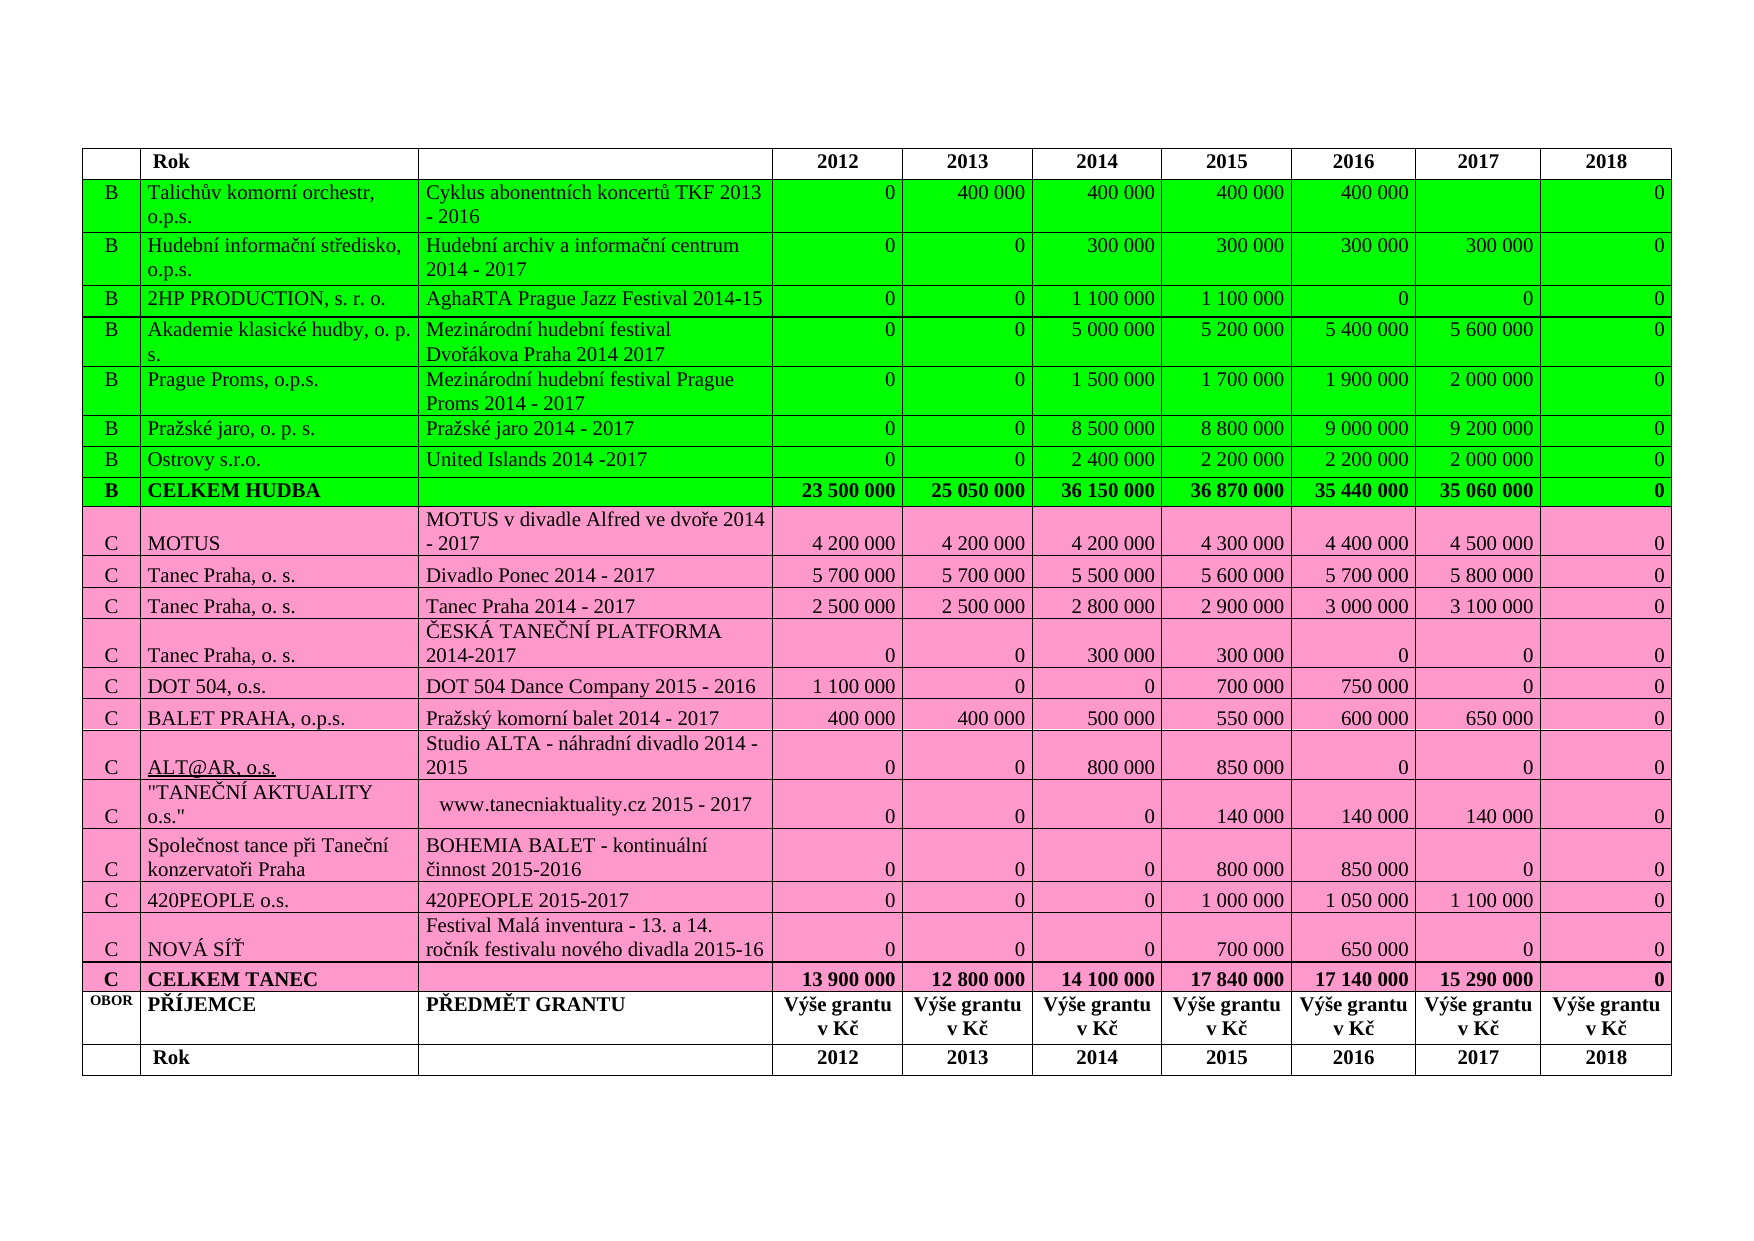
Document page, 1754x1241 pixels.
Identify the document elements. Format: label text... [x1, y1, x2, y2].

table_cell 9 200 000 [1416, 416, 1540, 446]
table_cell 5 000 000 [1033, 318, 1161, 366]
table_cell 36 870 000 [1162, 478, 1291, 506]
table_cell [419, 963, 772, 991]
table_cell Společnost tance při Taneční konzervatoři Praha [141, 829, 418, 881]
table_cell Výše grantu v Kč [1292, 992, 1415, 1044]
table_cell 8 500 000 [1033, 416, 1161, 446]
table_cell Mezinárodní hudební festival Dvořákova Praha 2014 2017 [419, 318, 772, 366]
table_cell 550 000 [1162, 699, 1291, 729]
table_cell 300 000 [1162, 619, 1291, 667]
table_cell 14 100 000 [1033, 963, 1161, 991]
table_cell 1 100 000 [1416, 882, 1540, 912]
table_cell Výše grantu v Kč [1541, 992, 1671, 1044]
table_cell 2014 [1033, 149, 1161, 179]
table_cell C [83, 780, 140, 828]
table_cell 1 050 000 [1292, 882, 1415, 912]
table_cell 2HP PRODUCTION, s. r. o. [141, 286, 418, 316]
table_cell 0 [1292, 619, 1415, 667]
table_cell 0 [773, 913, 902, 961]
table_cell 0 [1541, 731, 1671, 779]
table_cell 2013 [903, 1045, 1032, 1075]
table_cell 5 200 000 [1162, 318, 1291, 366]
table_cell 0 [1541, 233, 1671, 285]
table_cell 2 900 000 [1162, 588, 1291, 618]
table_cell 3 000 000 [1292, 588, 1415, 618]
table_cell 0 [1541, 913, 1671, 961]
table_cell Tanec Praha, o. s. [141, 588, 418, 618]
table_cell Tanec Praha, o. s. [141, 556, 418, 587]
table_cell 0 [1541, 556, 1671, 587]
table_cell 0 [773, 780, 902, 828]
table_cell C [83, 829, 140, 881]
table_cell 300 000 [1292, 233, 1415, 285]
table_cell C [83, 588, 140, 618]
table_cell C [83, 963, 140, 991]
table_cell ČESKÁ TANEČNÍ PLATFORMA 2014-2017 [419, 619, 772, 667]
table_cell 2012 [773, 1045, 902, 1075]
table_cell 5 700 000 [903, 556, 1032, 587]
table_cell 9 000 000 [1292, 416, 1415, 446]
table_cell 0 [1416, 829, 1540, 881]
table_cell 3 100 000 [1416, 588, 1540, 618]
table_cell 2 000 000 [1416, 367, 1540, 415]
table_cell 0 [1541, 507, 1671, 555]
table_cell 420PEOPLE 2015-2017 [419, 882, 772, 912]
table_cell 0 [1416, 731, 1540, 779]
table_cell [419, 478, 772, 506]
table_cell 0 [1541, 780, 1671, 828]
table_cell 0 [1541, 367, 1671, 415]
table_cell MOTUS v divadle Alfred ve dvoře 2014 - 2017 [419, 507, 772, 555]
table_cell 650 000 [1416, 699, 1540, 729]
table_cell 5 600 000 [1416, 318, 1540, 366]
table_cell 36 150 000 [1033, 478, 1161, 506]
table_cell 23 500 000 [773, 478, 902, 506]
table_cell 140 000 [1292, 780, 1415, 828]
table_cell 0 [903, 416, 1032, 446]
table_cell 0 [1416, 913, 1540, 961]
table_cell C [83, 699, 140, 729]
table_cell 5 700 000 [1292, 556, 1415, 587]
table_cell 0 [773, 731, 902, 779]
table_cell 13 900 000 [773, 963, 902, 991]
table_cell 0 [1033, 780, 1161, 828]
table_cell 2 500 000 [773, 588, 902, 618]
table_cell Výše grantu v Kč [1033, 992, 1161, 1044]
table_cell [1416, 180, 1540, 232]
table_cell "TANEČNÍ AKTUALITY o.s." [141, 780, 418, 828]
table_cell 2018 [1541, 149, 1671, 179]
table_cell 0 [1541, 699, 1671, 729]
table_cell AghaRTA Prague Jazz Festival 2014-15 [419, 286, 772, 316]
table_cell 140 000 [1416, 780, 1540, 828]
table_cell 0 [1541, 416, 1671, 446]
table_cell 1 100 000 [1033, 286, 1161, 316]
table_cell 850 000 [1292, 829, 1415, 881]
table_cell 4 300 000 [1162, 507, 1291, 555]
table_cell Výše grantu v Kč [1416, 992, 1540, 1044]
table_cell 5 800 000 [1416, 556, 1540, 587]
table_cell 35 060 000 [1416, 478, 1540, 506]
table_cell 2015 [1162, 149, 1291, 179]
table_cell 0 [903, 829, 1032, 881]
table_cell [419, 149, 772, 179]
table_cell 0 [903, 731, 1032, 779]
table_cell 5 700 000 [773, 556, 902, 587]
table_cell 400 000 [1033, 180, 1161, 232]
table_cell 400 000 [903, 180, 1032, 232]
table_cell 300 000 [1162, 233, 1291, 285]
table_cell 850 000 [1162, 731, 1291, 779]
table_cell 0 [773, 318, 902, 366]
table_cell 0 [1541, 963, 1671, 991]
table_cell 12 800 000 [903, 963, 1032, 991]
table_cell Divadlo Ponec 2014 - 2017 [419, 556, 772, 587]
table_cell 800 000 [1162, 829, 1291, 881]
table_cell 4 200 000 [773, 507, 902, 555]
table_cell 0 [773, 286, 902, 316]
table_cell 300 000 [1416, 233, 1540, 285]
table_cell PŘÍJEMCE [141, 992, 418, 1044]
table_cell 0 [903, 447, 1032, 477]
table_cell 0 [903, 318, 1032, 366]
table_cell 0 [1541, 829, 1671, 881]
table_cell 0 [1416, 286, 1540, 316]
table_cell 300 000 [1033, 619, 1161, 667]
table_cell Pražské jaro, o. p. s. [141, 416, 418, 446]
table_cell 4 500 000 [1416, 507, 1540, 555]
table_cell Výše grantu v Kč [773, 992, 902, 1044]
table_cell C [83, 619, 140, 667]
table_cell B [83, 416, 140, 446]
table_cell 0 [773, 233, 902, 285]
table_cell 140 000 [1162, 780, 1291, 828]
table_cell Mezinárodní hudební festival Prague Proms 2014 - 2017 [419, 367, 772, 415]
table_cell 300 000 [1033, 233, 1161, 285]
table_cell B [83, 180, 140, 232]
table_cell 2 200 000 [1292, 447, 1415, 477]
table_cell 0 [1416, 619, 1540, 667]
table_cell BALET PRAHA, o.p.s. [141, 699, 418, 729]
table_cell 0 [1541, 286, 1671, 316]
table_cell Hudební archiv a informační centrum 2014 - 2017 [419, 233, 772, 285]
table_cell 800 000 [1033, 731, 1161, 779]
table_cell 2 500 000 [903, 588, 1032, 618]
table_cell 0 [773, 367, 902, 415]
table_cell 4 200 000 [903, 507, 1032, 555]
table_cell C [83, 668, 140, 698]
table_cell Výše grantu v Kč [1162, 992, 1291, 1044]
table_cell Výše grantu v Kč [903, 992, 1032, 1044]
table_cell 5 500 000 [1033, 556, 1161, 587]
table_cell 0 [903, 367, 1032, 415]
table_cell B [83, 447, 140, 477]
table_cell 4 200 000 [1033, 507, 1161, 555]
table_cell 1 100 000 [773, 668, 902, 698]
table_cell C [83, 507, 140, 555]
table_cell 1 500 000 [1033, 367, 1161, 415]
table_cell 2017 [1416, 149, 1540, 179]
table_cell 420PEOPLE o.s. [141, 882, 418, 912]
table_cell 0 [1541, 447, 1671, 477]
table_cell 0 [773, 416, 902, 446]
table_cell 0 [1033, 829, 1161, 881]
table_cell B [83, 286, 140, 316]
table_cell 25 050 000 [903, 478, 1032, 506]
table_cell 0 [773, 180, 902, 232]
table_cell 2013 [903, 149, 1032, 179]
table_cell ALT@AR, o.s. [141, 731, 418, 779]
table_cell Rok [141, 1045, 418, 1075]
table_cell 2014 [1033, 1045, 1161, 1075]
table_cell 2017 [1416, 1045, 1540, 1075]
table_cell 0 [1292, 286, 1415, 316]
table_cell United Islands 2014 -2017 [419, 447, 772, 477]
table_cell Pražský komorní balet 2014 - 2017 [419, 699, 772, 729]
table_cell 0 [773, 829, 902, 881]
table_cell 1 700 000 [1162, 367, 1291, 415]
table_cell C [83, 731, 140, 779]
table_cell 400 000 [903, 699, 1032, 729]
table_cell Akademie klasické hudby, o. p. s. [141, 318, 418, 366]
table_cell 0 [1541, 180, 1671, 232]
table_cell 0 [903, 913, 1032, 961]
table_cell 2016 [1292, 149, 1415, 179]
table_cell 0 [903, 286, 1032, 316]
table_cell 17 140 000 [1292, 963, 1415, 991]
table_cell DOT 504 Dance Company 2015 - 2016 [419, 668, 772, 698]
table_cell B [83, 367, 140, 415]
table_cell 8 800 000 [1162, 416, 1291, 446]
table_cell 0 [1292, 731, 1415, 779]
table_cell NOVÁ SÍŤ [141, 913, 418, 961]
table_cell Cyklus abonentních koncertů TKF 2013 - 2016 [419, 180, 772, 232]
table_cell BOHEMIA BALET - kontinuální činnost 2015-2016 [419, 829, 772, 881]
table_cell CELKEM TANEC [141, 963, 418, 991]
table_cell PŘEDMĚT GRANTU [419, 992, 772, 1044]
table_cell 2 800 000 [1033, 588, 1161, 618]
table_cell 400 000 [773, 699, 902, 729]
table_cell 0 [1541, 318, 1671, 366]
table_cell Ostrovy s.r.o. [141, 447, 418, 477]
table_cell 650 000 [1292, 913, 1415, 961]
table_cell 4 400 000 [1292, 507, 1415, 555]
table_cell B [83, 318, 140, 366]
table_cell 2012 [773, 149, 902, 179]
table_cell 600 000 [1292, 699, 1415, 729]
table_cell Tanec Praha 2014 - 2017 [419, 588, 772, 618]
table_cell www.tanecniaktuality.cz 2015 - 2017 [419, 780, 772, 828]
table_cell 0 [903, 619, 1032, 667]
table_cell 400 000 [1292, 180, 1415, 232]
table_cell 2 000 000 [1416, 447, 1540, 477]
table_cell 0 [1033, 882, 1161, 912]
table_cell DOT 504, o.s. [141, 668, 418, 698]
table_cell 0 [1033, 668, 1161, 698]
table_cell 2015 [1162, 1045, 1291, 1075]
table_cell 0 [1416, 668, 1540, 698]
table_cell C [83, 913, 140, 961]
table_cell 0 [1541, 478, 1671, 506]
table_cell C [83, 556, 140, 587]
table_cell 0 [773, 447, 902, 477]
table_cell Hudební informační středisko, o.p.s. [141, 233, 418, 285]
table_cell C [83, 882, 140, 912]
table_cell 0 [1541, 588, 1671, 618]
table_cell CELKEM HUDBA [141, 478, 418, 506]
table_cell 17 840 000 [1162, 963, 1291, 991]
table_cell 400 000 [1162, 180, 1291, 232]
table_cell MOTUS [141, 507, 418, 555]
table_cell Prague Proms, o.p.s. [141, 367, 418, 415]
table_cell 0 [903, 668, 1032, 698]
table_cell 15 290 000 [1416, 963, 1540, 991]
table_cell 700 000 [1162, 913, 1291, 961]
table_cell 500 000 [1033, 699, 1161, 729]
table_cell 0 [1541, 619, 1671, 667]
table_cell 1 900 000 [1292, 367, 1415, 415]
table_cell [419, 1045, 772, 1075]
table_cell Rok [141, 149, 418, 179]
table_cell [83, 1045, 140, 1075]
table_cell 0 [1541, 668, 1671, 698]
table_cell Pražské jaro 2014 - 2017 [419, 416, 772, 446]
table_cell Talichův komorní orchestr, o.p.s. [141, 180, 418, 232]
table_cell B [83, 233, 140, 285]
table_cell Studio ALTA - náhradní divadlo 2014 - 2015 [419, 731, 772, 779]
table_cell [83, 149, 140, 179]
table_cell 1 000 000 [1162, 882, 1291, 912]
table_cell Festival Malá inventura - 13. a 14. ročník festivalu nového divadla 2015-16 [419, 913, 772, 961]
table_cell 0 [1033, 913, 1161, 961]
table_cell Tanec Praha, o. s. [141, 619, 418, 667]
table_cell 1 100 000 [1162, 286, 1291, 316]
table_cell 0 [773, 882, 902, 912]
table_cell 2016 [1292, 1045, 1415, 1075]
table_cell 0 [773, 619, 902, 667]
table_cell 5 600 000 [1162, 556, 1291, 587]
table_cell 0 [903, 882, 1032, 912]
table_cell 0 [1541, 882, 1671, 912]
table_cell B [83, 478, 140, 506]
table_cell 2 200 000 [1162, 447, 1291, 477]
table_cell 0 [903, 233, 1032, 285]
table_cell 35 440 000 [1292, 478, 1415, 506]
table_cell 0 [903, 780, 1032, 828]
table_cell OBOR [83, 992, 140, 1044]
table_cell 750 000 [1292, 668, 1415, 698]
table_cell 2018 [1541, 1045, 1671, 1075]
table_cell 2 400 000 [1033, 447, 1161, 477]
table_cell 5 400 000 [1292, 318, 1415, 366]
